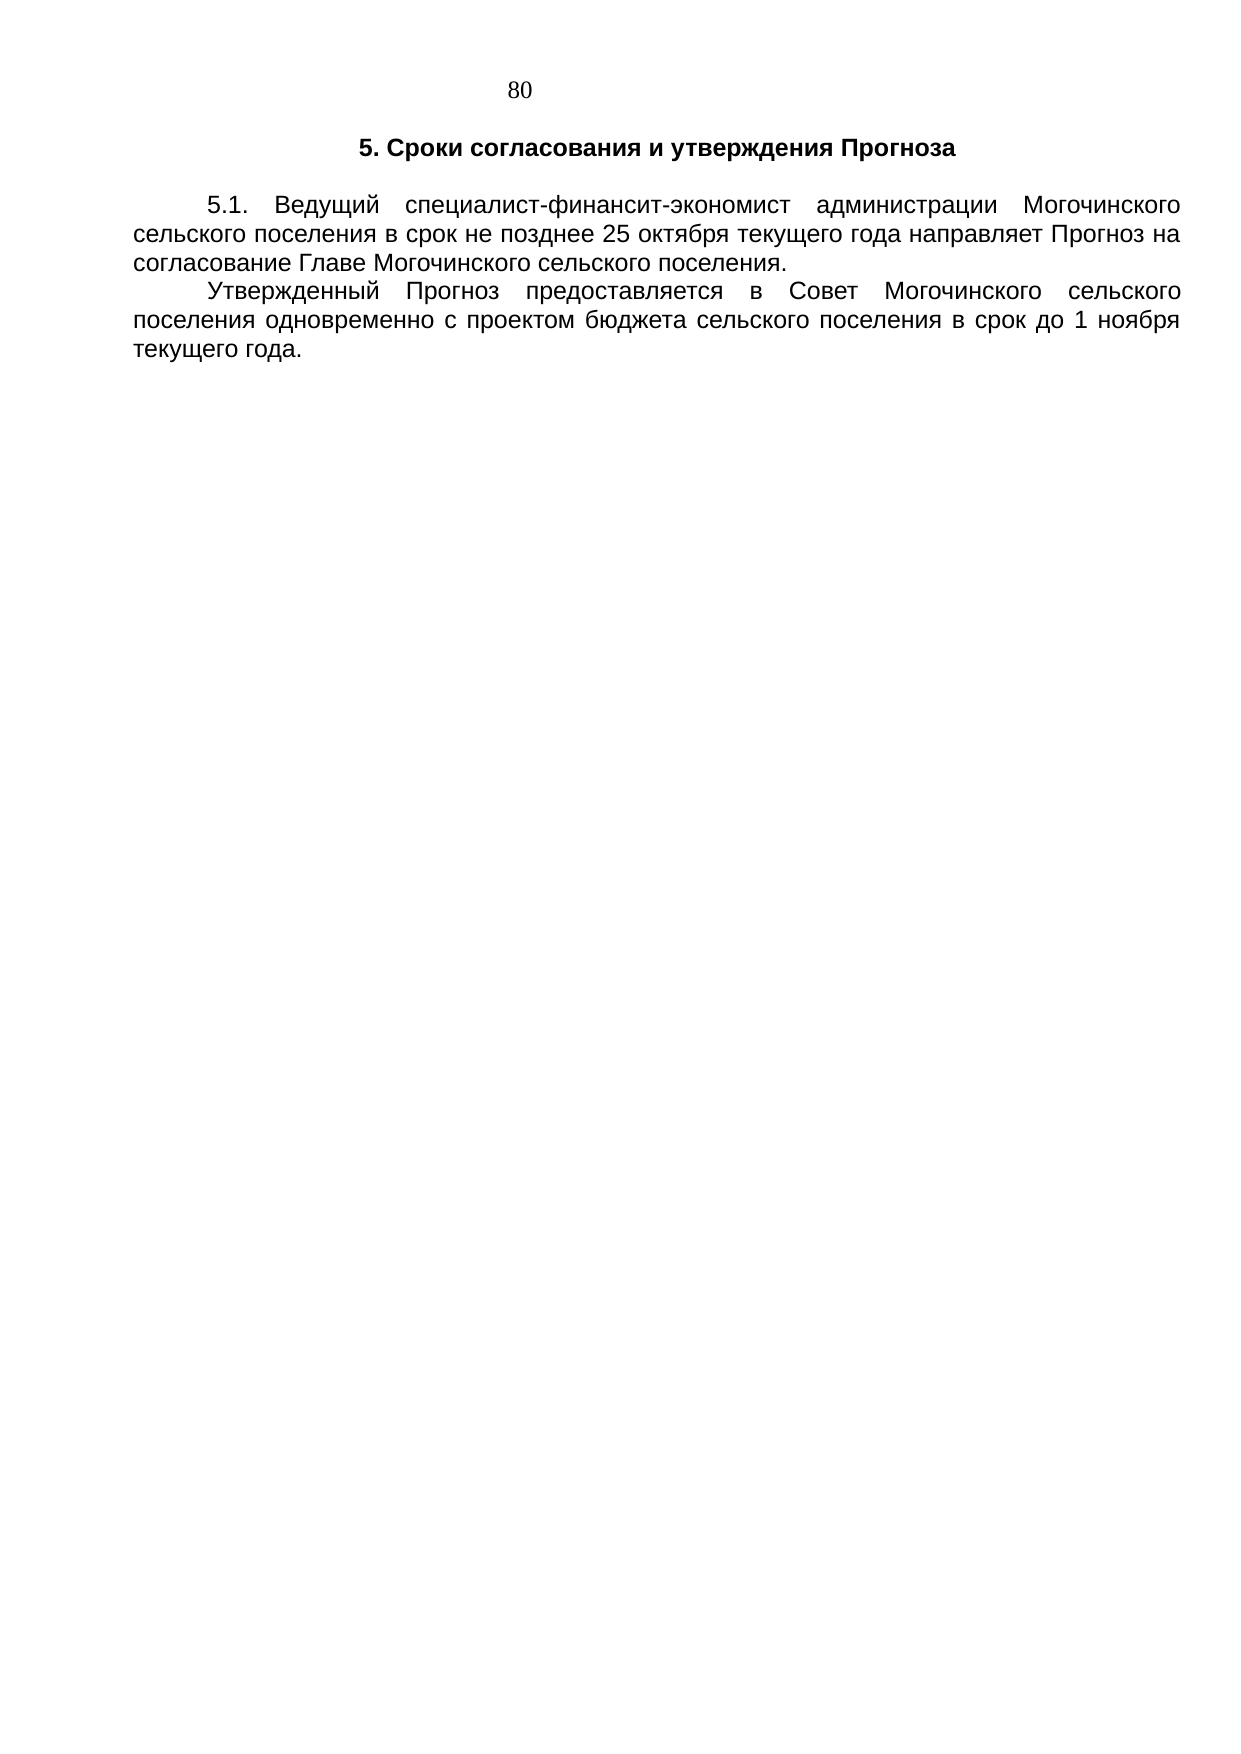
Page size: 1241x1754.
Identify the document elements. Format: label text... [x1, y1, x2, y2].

text 5. Сроки согласования и утверждения Прогноза [133, 132, 1182, 161]
text Утвержденный Прогноз предоставляется в Совет Могочинского сельского поселения одновременно с проектом бюджета сельского поселения в срок до 1 ноября текущего года. [133, 276, 1182, 362]
text 5.1. Ведущий специалист-финансит-экономист администрации Могочинского сельского поселения в срок не позднее 25 октября текущего года направляет Прогноз на согласование Главе Могочинского сельского поселения. [133, 190, 1182, 276]
